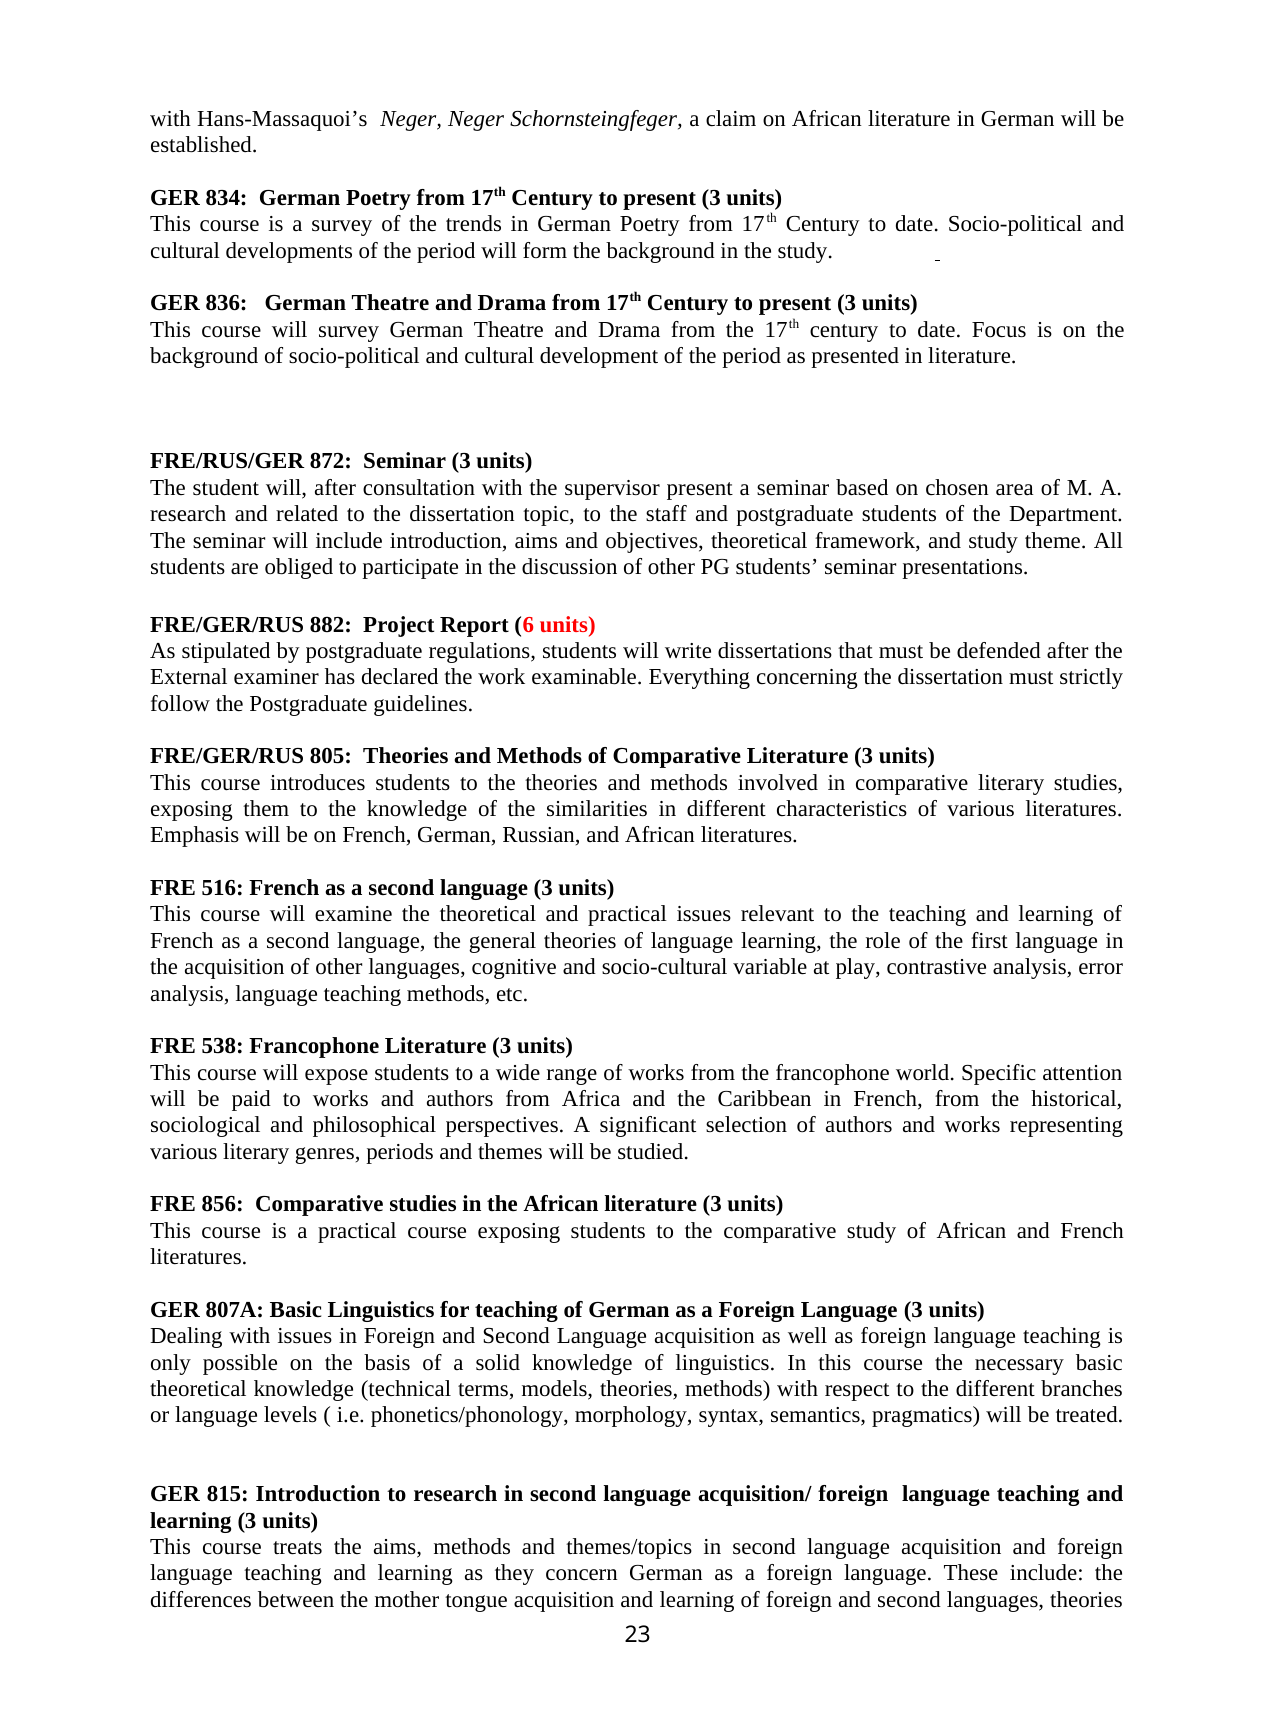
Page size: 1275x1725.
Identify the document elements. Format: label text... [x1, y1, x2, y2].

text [150, 105, 1125, 158]
text FRE 516: French as a second language (3 units) [150, 874, 1125, 901]
text Dealing with issues in Foreign and Second Language acquisition as well as foreign language teaching is only possible on the basis of a solid knowledge of linguistics. In this course the necessary basic theoretical knowledge (technical terms, models, theories, methods) with respect to the different branches or language levels ( i.e. phonetics/phonology, morphology, syntax, semantics, pragmatics) will be treated. [150, 1322, 1125, 1454]
text This course is a practical course exposing students to the comparative study of African and French literatures. [150, 1217, 1125, 1269]
text As stipulated by postgraduate regulations, students will write dissertations that must be defended after the External examiner has declared the work examinable. Everything concerning the dissertation must strictly follow the Postgraduate guidelines. [150, 637, 1125, 716]
text This course introduces students to the theories and methods involved in comparative literary studies, exposing them to the knowledge of the similarities in different characteristics of various literatures. Emphasis will be on French, German, Russian, and African literatures. [150, 769, 1125, 848]
text The student will, after consultation with the supervisor present a seminar based on chosen area of M. A. research and related to the dissertation topic, to the staff and postgraduate students of the Department. The seminar will include introduction, aims and objectives, theoretical framework, and study theme. All students are obliged to participate in the discussion of other PG students’ seminar presentations. [150, 474, 1125, 579]
text GER 834: German Poetry from 17th Century to present (3 units) [150, 184, 1125, 210]
text FRE/GER/RUS 882: Project Report (6 units) [150, 611, 1125, 637]
text This course will examine the theoretical and practical issues relevant to the teaching and learning of French as a second language, the general theories of language learning, the role of the first language in the acquisition of other languages, cognitive and socio-cultural variable at play, contrastive analysis, error analysis, language teaching methods, etc. [150, 901, 1125, 1006]
text GER 807A: Basic Linguistics for teaching of German as a Foreign Language (3 units) [150, 1296, 1125, 1322]
text GER 815: Introduction to research in second language acquisition/ foreign language teaching and learning (3 units) [150, 1480, 1125, 1533]
text FRE 856: Comparative studies in the African literature (3 units) [150, 1190, 1125, 1217]
text FRE 538: Francophone Literature (3 units) [150, 1032, 1125, 1059]
text This course will survey German Theatre and Drama from the 17th century to date. Focus is on the background of socio-political and cultural development of the period as presented in literature. [150, 316, 1125, 368]
text FRE/GER/RUS 805: Theories and Methods of Comparative Literature (3 units) [150, 742, 1125, 769]
text GER 836: German Theatre and Drama from 17th Century to present (3 units) [150, 289, 1125, 316]
text This course will expose students to a wide range of works from the francophone world. Specific attention will be paid to works and authors from Africa and the Caribbean in French, from the historical, sociological and philosophical perspectives. A significant selection of authors and works representing various literary genres, periods and themes will be studied. [150, 1059, 1125, 1164]
text This course is a survey of the trends in German Poetry from 17th Century to date. Socio-political and cultural developments of the period will form the background in the study. [150, 210, 1125, 263]
text FRE/RUS/GER 872: Seminar (3 units) [150, 448, 1125, 474]
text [150, 1533, 1125, 1612]
